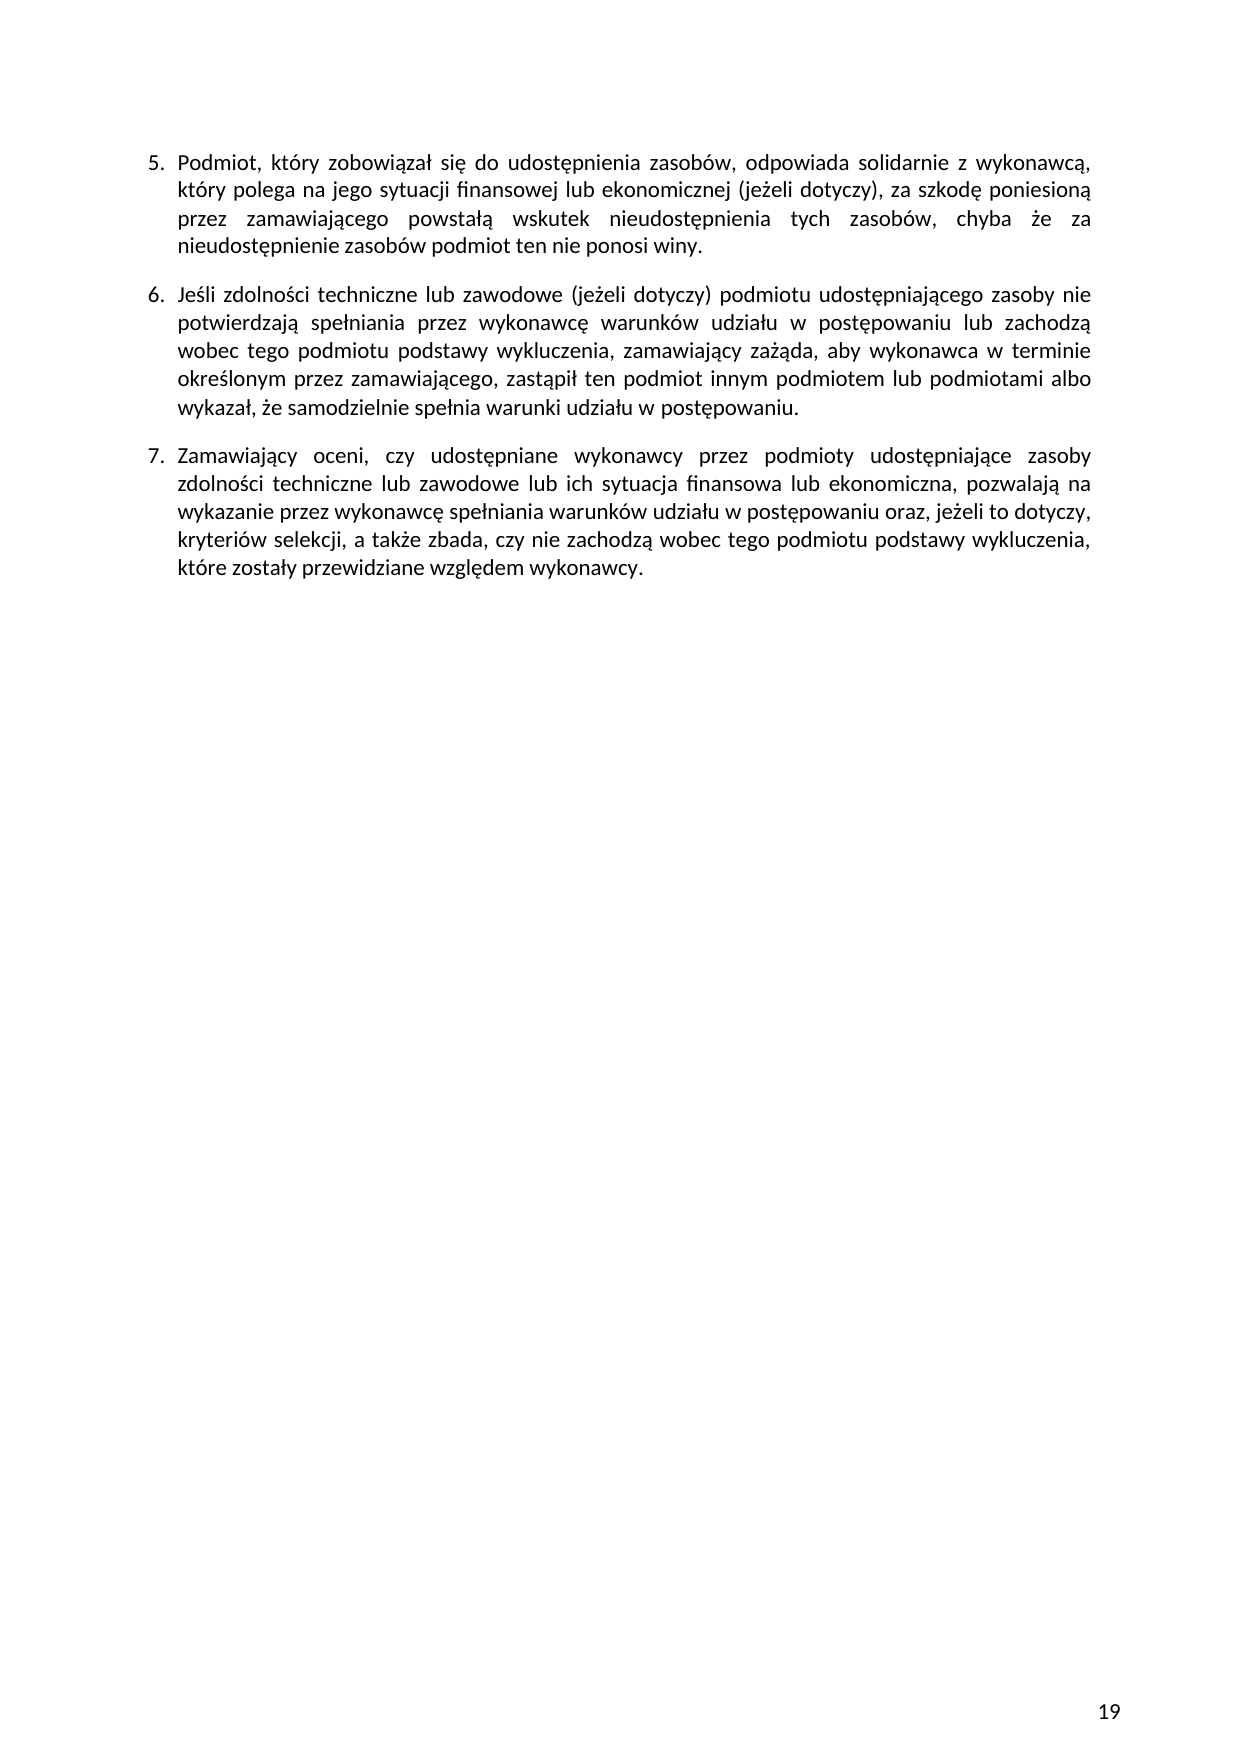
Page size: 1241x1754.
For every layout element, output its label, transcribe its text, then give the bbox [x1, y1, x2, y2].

list Podmiot, który zobowiązał się do udostępnienia zasobów, odpowiada solidarnie z wykonawcą, który polega na jego sytuacji finansowej lub ekonomicznej (jeżeli dotyczy), za szkodę poniesioną przez zamawiającego powstałą wskutek nieudostępnienia tych zasobów, chyba że za nieudostępnienie zasobów podmiot ten nie ponosi winy. [148, 148, 1093, 260]
list Zamawiający oceni, czy udostępniane wykonawcy przez podmioty udostępniające zasoby zdolności techniczne lub zawodowe lub ich sytuacja finansowa lub ekonomiczna, pozwalają na wykazanie przez wykonawcę spełniania warunków udziału w postępowaniu oraz, jeżeli to dotyczy, kryteriów selekcji, a także zbada, czy nie zachodzą wobec tego podmiotu podstawy wykluczenia, które zostały przewidziane względem wykonawcy. [148, 441, 1093, 582]
list Jeśli zdolności techniczne lub zawodowe (jeżeli dotyczy) podmiotu udostępniającego zasoby nie potwierdzają spełniania przez wykonawcę warunków udziału w postępowaniu lub zachodzą wobec tego podmiotu podstawy wykluczenia, zamawiający zażąda, aby wykonawca w terminie określonym przez zamawiającego, zastąpił ten podmiot innym podmiotem lub podmiotami albo wykazał, że samodzielnie spełnia warunki udziału w postępowaniu. [148, 281, 1093, 421]
